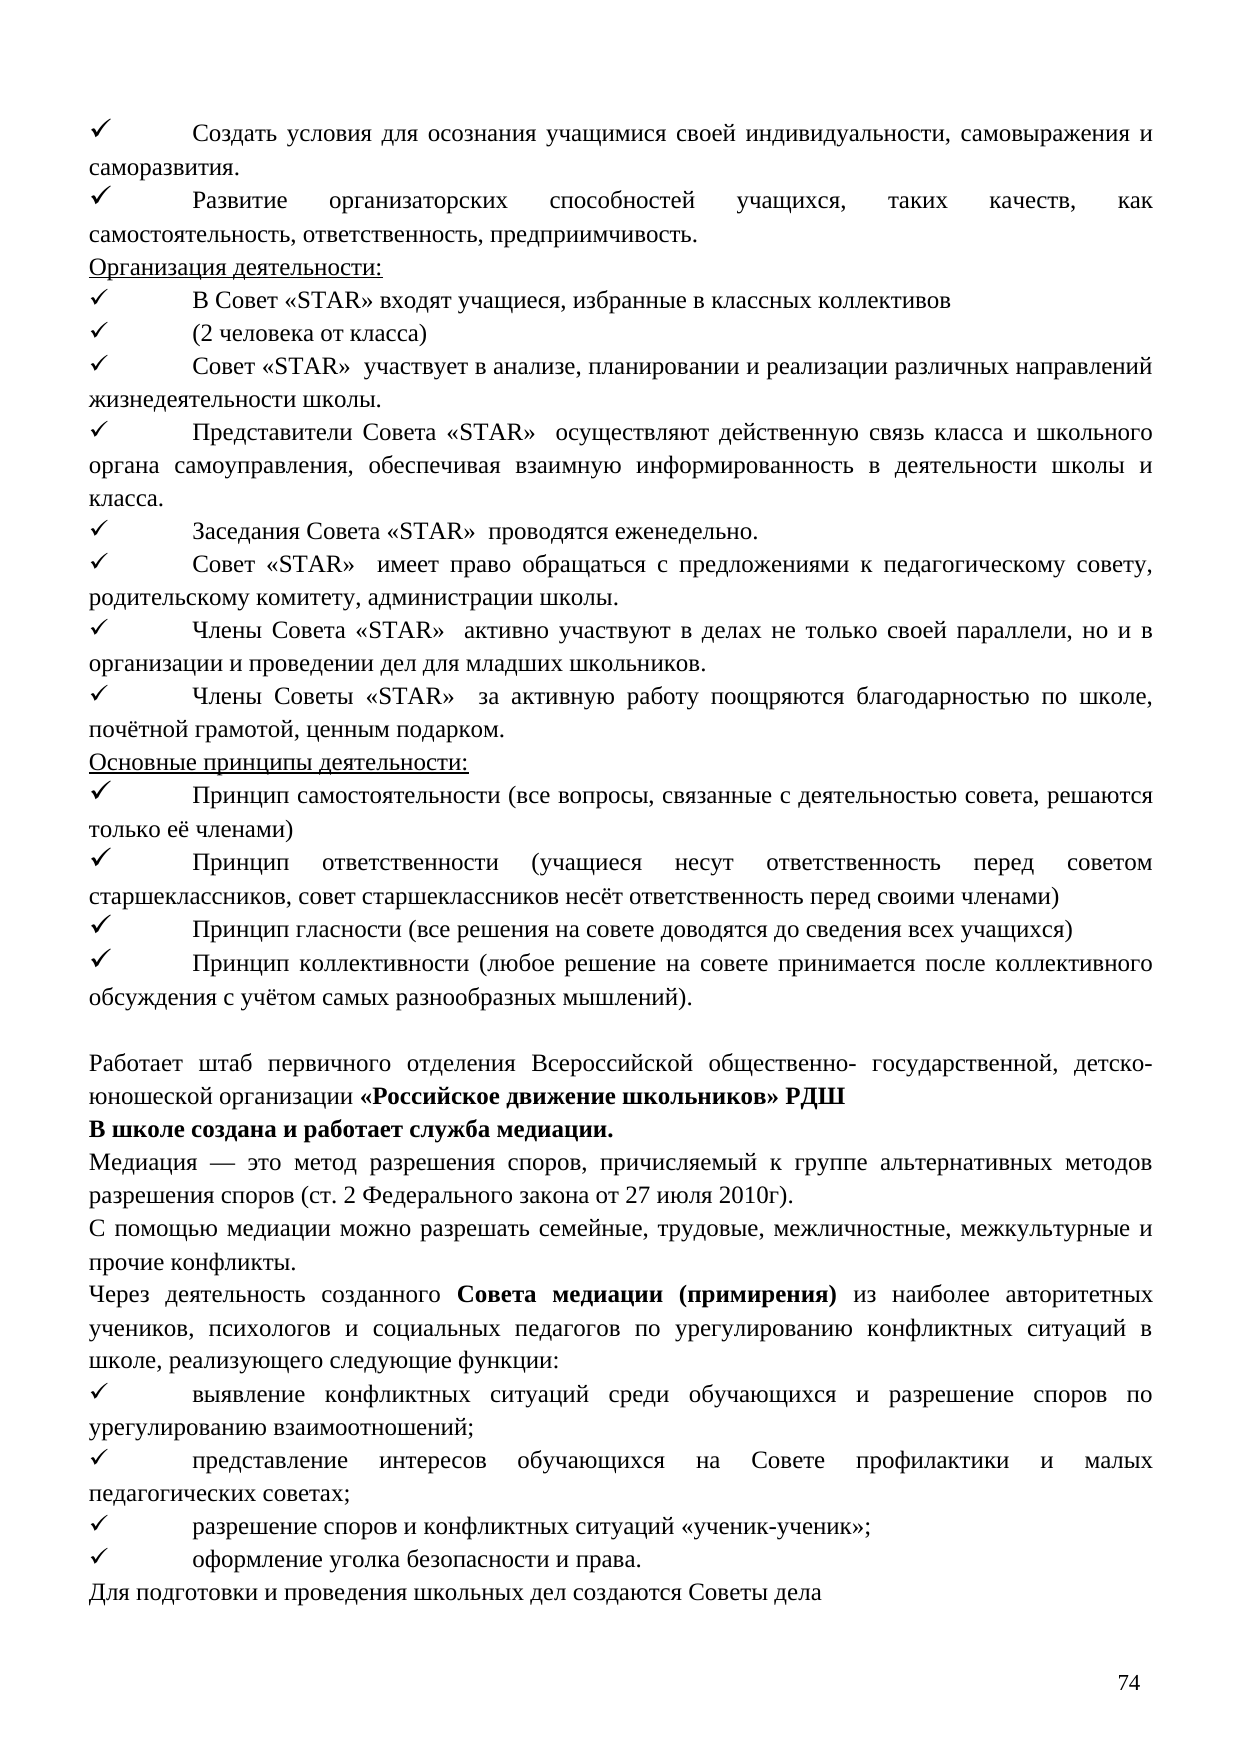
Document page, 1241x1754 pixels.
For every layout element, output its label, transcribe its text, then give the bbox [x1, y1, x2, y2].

list (2 человека от класса) [89, 318, 1154, 347]
list В Совет «STAR» входят учащиеся, избранные в классных коллективов [89, 285, 1154, 314]
text Для подготовки и проведения школьных дел создаются Советы дела [89, 1577, 1154, 1606]
text С помощью медиации можно разрешать семейные, трудовые, межличностные, межкультурные и прочие конфликты. [89, 1213, 1154, 1275]
list Принцип коллективности (любое решение на совете принимается после коллективного обсуждения с учётом самых разнообразных мышлений). [89, 948, 1154, 1011]
list Совет «STAR» участвует в анализе, планировании и реализации различных направлений жизнедеятельности школы. [89, 351, 1154, 413]
text Основные принципы деятельности: [89, 747, 1154, 776]
list Создать условия для осознания учащимися своей индивидуальности, самовыражения и саморазвития. [89, 118, 1154, 181]
list Развитие организаторских способностей учащихся, таких качеств, как самостоятельность, ответственность, предприимчивость. [89, 185, 1154, 248]
text Работает штаб первичного отделения Всероссийской общественно- государственной, детско-юношеской организации «Российское движение школьников» РДШ [89, 1048, 1154, 1110]
list оформление уголка безопасности и права. [89, 1544, 1154, 1572]
list Члены Советы «STAR» за активную работу поощряются благодарностью по школе, почётной грамотой, ценным подарком. [89, 681, 1154, 743]
text В школе создана и работает служба медиации. [89, 1114, 1154, 1143]
text Организация деятельности: [89, 252, 1154, 281]
list разрешение споров и конфликтных ситуаций «ученик-ученик»; [89, 1511, 1154, 1539]
list Принцип самостоятельности (все вопросы, связанные с деятельностью совета, решаются только её членами) [89, 780, 1154, 843]
text Медиация — это метод разрешения споров, причисляемый к группе альтернативных методов разрешения споров (ст. 2 Федерального закона от 27 июля 2010г). [89, 1147, 1154, 1209]
list представление интересов обучающихся на Совете профилактики и малых педагогических советах; [89, 1445, 1154, 1506]
list Принцип гласности (все решения на совете доводятся до сведения всех учащихся) [89, 914, 1154, 944]
list Представители Совета «STAR» осуществляют действенную связь класса и школьного органа самоуправления, обеспечивая взаимную информированность в деятельности школы и класса. [89, 417, 1154, 512]
text Через деятельность созданного Совета медиации (примирения) из наиболее авторитетных учеников, психологов и социальных педагогов по урегулированию конфликтных ситуаций в школе, реализующего следующие функции: [89, 1279, 1154, 1374]
list Принцип ответственности (учащиеся несут ответственность перед советом старшеклассников, совет старшеклассников несёт ответственность перед своими членами) [89, 847, 1154, 910]
list Члены Совета «STAR» активно участвуют в делах не только своей параллели, но и в организации и проведении дел для младших школьников. [89, 615, 1154, 677]
list Совет «STAR» имеет право обращаться с предложениями к педагогическому совету, родительскому комитету, администрации школы. [89, 549, 1154, 611]
list Заседания Совета «STAR» проводятся еженедельно. [89, 516, 1154, 545]
list выявление конфликтных ситуаций среди обучающихся и разрешение споров по урегулированию взаимоотношений; [89, 1379, 1154, 1440]
